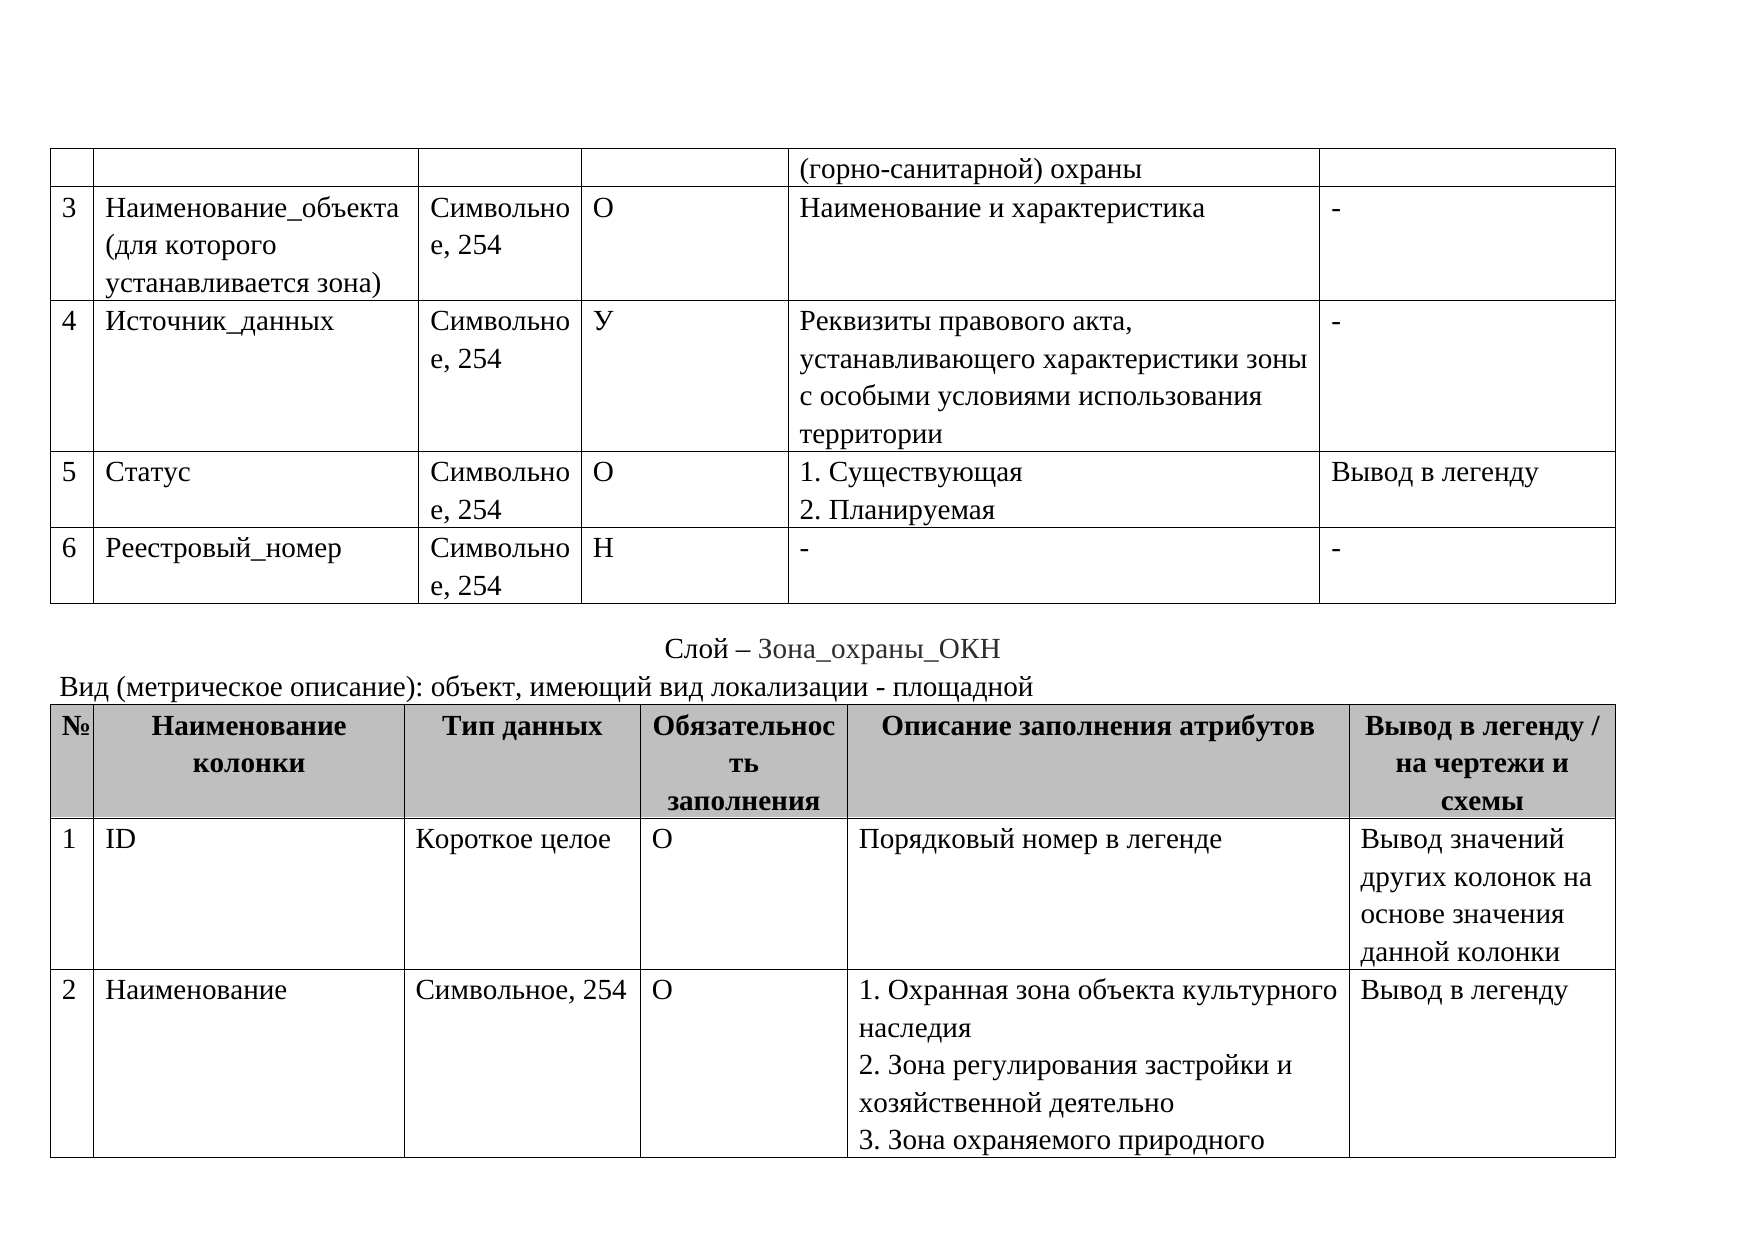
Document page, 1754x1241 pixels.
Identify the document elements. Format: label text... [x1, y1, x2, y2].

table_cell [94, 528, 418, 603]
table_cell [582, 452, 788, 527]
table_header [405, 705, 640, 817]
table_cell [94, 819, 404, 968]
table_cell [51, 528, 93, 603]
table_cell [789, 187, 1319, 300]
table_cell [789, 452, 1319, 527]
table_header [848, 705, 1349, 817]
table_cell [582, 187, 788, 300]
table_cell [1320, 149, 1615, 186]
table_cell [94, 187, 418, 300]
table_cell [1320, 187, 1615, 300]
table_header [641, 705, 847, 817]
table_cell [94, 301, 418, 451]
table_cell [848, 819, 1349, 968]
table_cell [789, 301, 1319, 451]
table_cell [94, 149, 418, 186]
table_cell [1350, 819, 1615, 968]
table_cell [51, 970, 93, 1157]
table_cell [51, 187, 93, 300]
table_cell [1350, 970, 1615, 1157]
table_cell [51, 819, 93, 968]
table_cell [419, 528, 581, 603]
text Слой – Зона_охраны_ОКН [29, 629, 1636, 666]
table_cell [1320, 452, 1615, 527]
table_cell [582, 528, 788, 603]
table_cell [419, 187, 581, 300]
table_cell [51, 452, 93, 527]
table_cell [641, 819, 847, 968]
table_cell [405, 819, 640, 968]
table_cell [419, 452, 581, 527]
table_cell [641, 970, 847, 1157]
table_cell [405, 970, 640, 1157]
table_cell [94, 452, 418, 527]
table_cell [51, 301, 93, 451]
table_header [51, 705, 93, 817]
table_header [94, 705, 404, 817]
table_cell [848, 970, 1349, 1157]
text Вид (метрическое описание): объект, имеющий вид локализации - площадной [59, 666, 1636, 704]
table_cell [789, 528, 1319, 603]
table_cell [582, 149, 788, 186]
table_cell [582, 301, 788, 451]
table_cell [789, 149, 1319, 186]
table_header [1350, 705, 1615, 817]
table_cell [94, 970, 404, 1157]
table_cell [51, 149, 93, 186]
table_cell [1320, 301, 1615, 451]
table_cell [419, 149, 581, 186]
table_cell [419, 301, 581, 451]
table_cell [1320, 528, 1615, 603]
